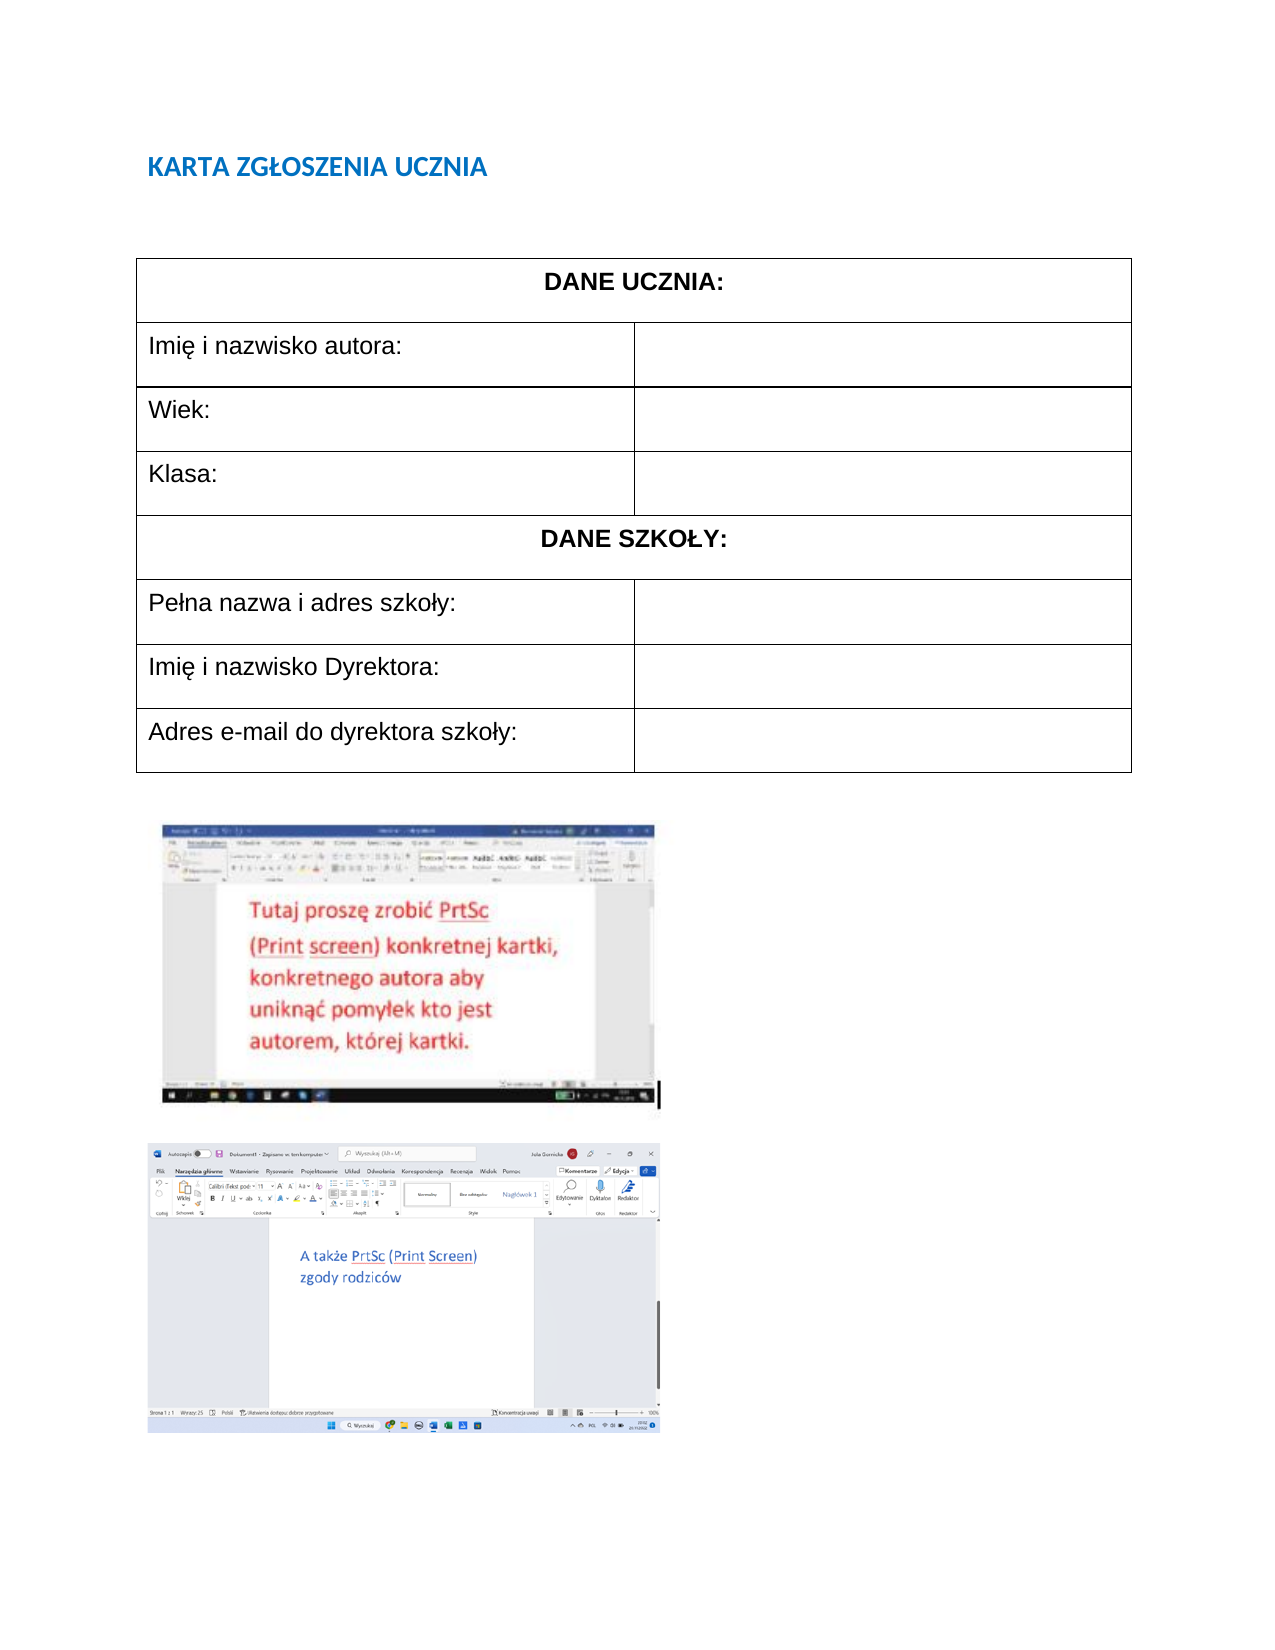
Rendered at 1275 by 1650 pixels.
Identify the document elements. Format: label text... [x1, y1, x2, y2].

picture [147, 1143, 661, 1433]
picture [147, 820, 685, 1125]
table_cell [635, 580, 1131, 643]
table_cell [635, 645, 1131, 708]
table_cell Imię i nazwisko autora: [137, 323, 634, 386]
table_cell Imię i nazwisko Dyrektora: [137, 645, 634, 708]
table_cell [635, 709, 1131, 772]
table_cell [635, 452, 1131, 515]
table_cell Adres e-mail do dyrektora szkoły: [137, 709, 634, 772]
table_cell [635, 388, 1131, 451]
table_header DANE UCZNIA: [137, 259, 1131, 322]
table_cell Pełna nazwa i adres szkoły: [137, 580, 634, 643]
text KARTA ZGŁOSZENIA UCZNIA [148, 148, 1127, 183]
table_cell Wiek: [137, 388, 634, 451]
table_cell [635, 323, 1131, 386]
table_cell DANE SZKOŁY: [137, 516, 1131, 579]
table_cell Klasa: [137, 452, 634, 515]
